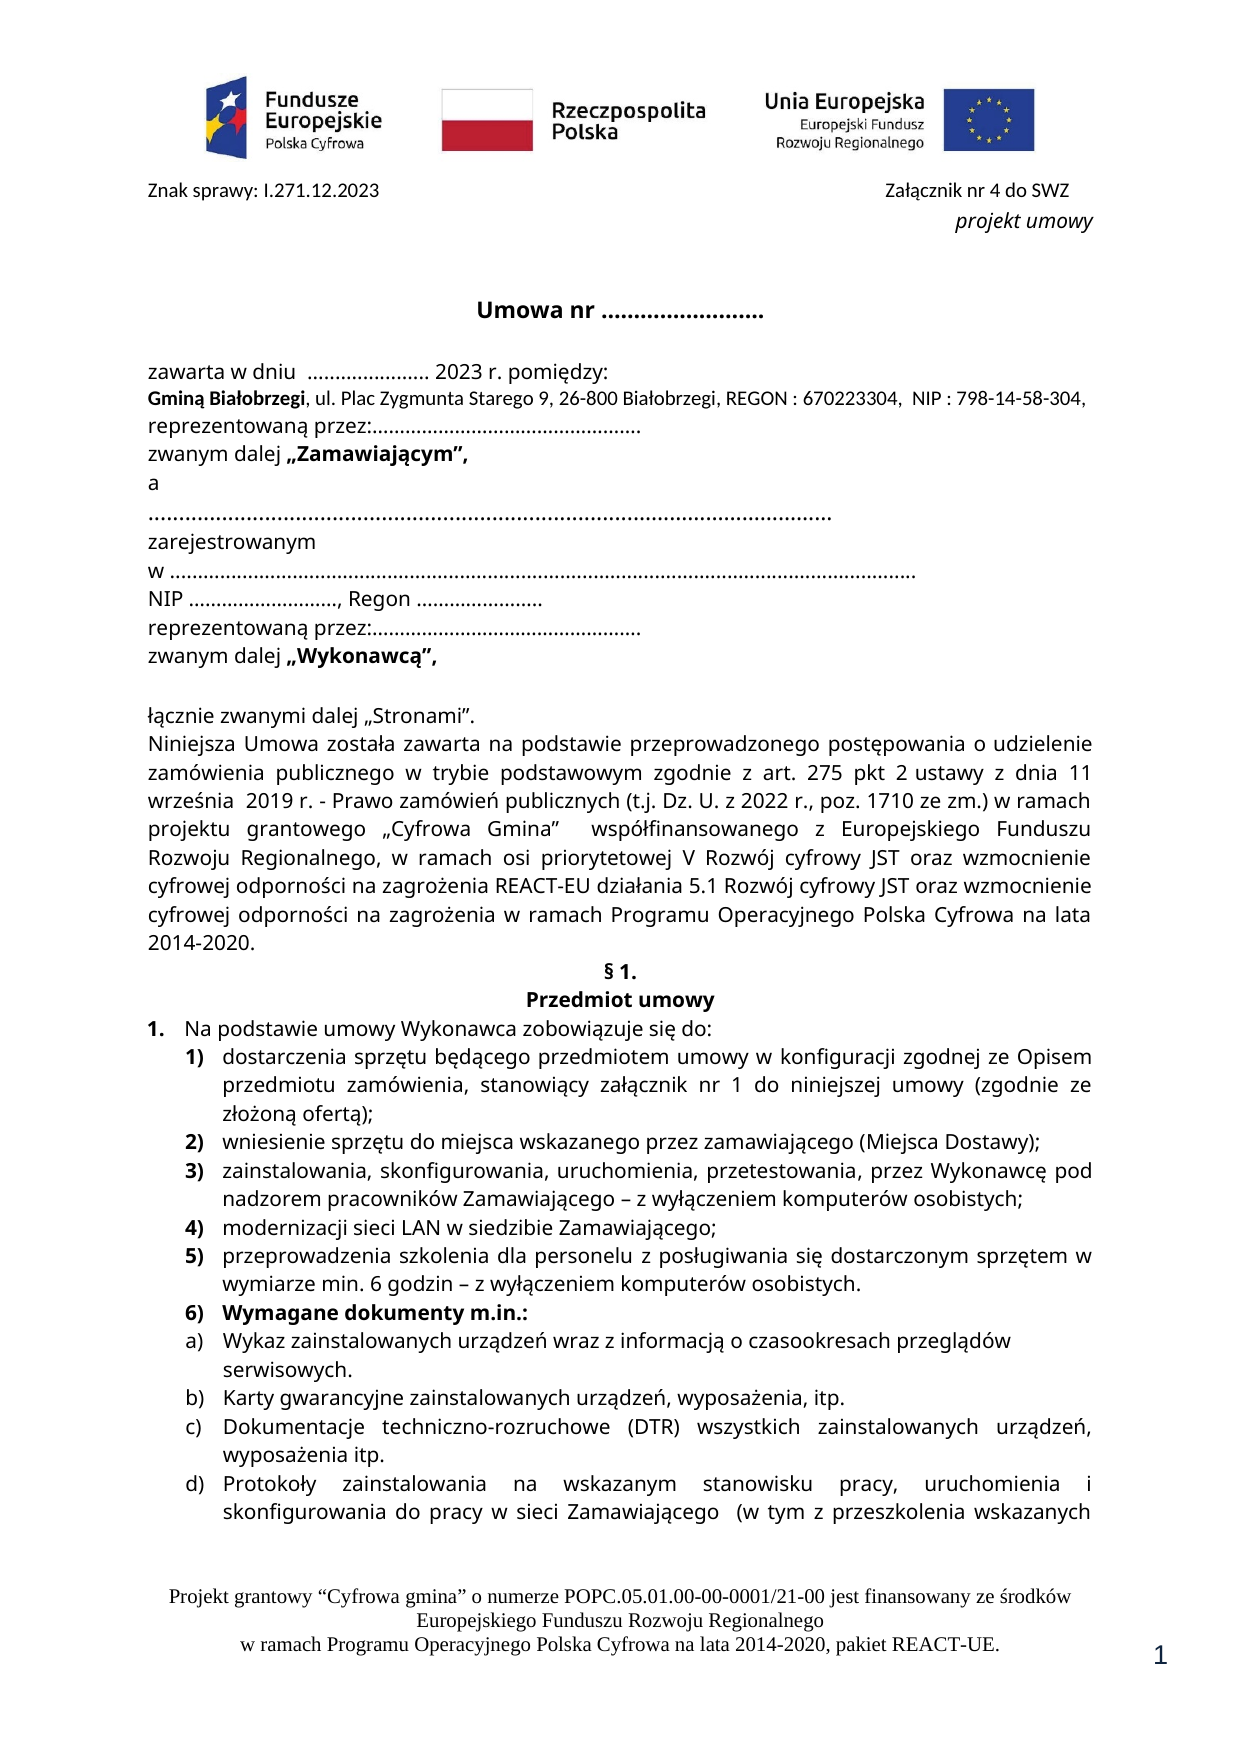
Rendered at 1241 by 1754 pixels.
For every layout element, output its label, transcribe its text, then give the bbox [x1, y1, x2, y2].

list Na podstawie umowy Wykonawca zobowiązuje się do: [147, 1014, 1093, 1042]
list wniesienie sprzętu do miejsca wskazanego przez zamawiającego (Miejsca Dostawy); [185, 1127, 1093, 1156]
text reprezentowaną przez:…………………………………………. [148, 613, 1093, 641]
text Niniejsza Umowa została zawarta na podstawie przeprowadzonego postępowania o udzielenie zamówienia publicznego w trybie podstawowym zgodnie z art. 275 pkt 2 ustawy z dnia 11 września 2019 r. - Prawo zamówień publicznych (t.j. Dz. U. z 2022 r., poz. 1710 ze zm.) w ramach projektu grantowego „Cyfrowa Gmina” współfinansowanego z Europejskiego Funduszu Rozwoju Regionalnego, w ramach osi priorytetowej V Rozwój cyfrowy JST oraz wzmocnienie cyfrowej odporności na zagrożenia REACT-EU działania 5.1 Rozwój cyfrowy JST oraz wzmocnienie cyfrowej odporności na zagrożenia w ramach Programu Operacyjnego Polska Cyfrowa na lata 2014-2020. [148, 729, 1093, 957]
text zwanym dalej „Zamawiającym”, [148, 439, 1093, 468]
title Umowa nr ……………………. [148, 294, 1093, 326]
text projekt umowy [148, 206, 1093, 235]
text reprezentowaną przez:…………………………………………. [148, 411, 1093, 439]
list przeprowadzenia szkolenia dla personelu z posługiwania się dostarczonym sprzętem w wymiarze min. 6 godzin – z wyłączeniem komputerów osobistych. [185, 1241, 1093, 1298]
list Wymagane dokumenty m.in.: [185, 1298, 1093, 1326]
text zwanym dalej „Wykonawcą”, [148, 641, 1093, 669]
list Wykaz zainstalowanych urządzeń wraz z informacją o czasookresach przeglądów serwisowych. [185, 1326, 1093, 1383]
title zawarta w dniu ...................... 2023 r. pomiędzy: [148, 357, 1093, 385]
text § 1. [148, 957, 1093, 985]
text a [148, 468, 1093, 496]
list zainstalowania, skonfigurowania, uruchomienia, przetestowania, przez Wykonawcę pod nadzorem pracowników Zamawiającego – z wyłączeniem komputerów osobistych; [185, 1156, 1093, 1213]
text Przedmiot umowy [148, 985, 1093, 1014]
text ...............................................................................…………………………… [148, 496, 1093, 527]
picture [203, 73, 1037, 162]
text Gminą Białobrzegi, ul. Plac Zygmunta Starego 9, 26-800 Białobrzegi, REGON : 670223304, NIP : 798-14-58-304, [148, 385, 1093, 411]
text NIP ………………………, Regon ………………….. [148, 584, 1093, 613]
list Karty gwarancyjne zainstalowanych urządzeń, wyposażenia, itp. [185, 1383, 1093, 1412]
text Znak sprawy: I.271.12.2023 Załącznik nr 4 do SWZ [148, 177, 1093, 203]
text łącznie zwanymi dalej „Stronami”. [148, 701, 1093, 729]
list modernizacji sieci LAN w siedzibie Zamawiającego; [185, 1213, 1093, 1241]
list Dokumentacje techniczno-rozruchowe (DTR) wszystkich zainstalowanych urządzeń, wyposażenia itp. [185, 1412, 1093, 1469]
list dostarczenia sprzętu będącego przedmiotem umowy w konfiguracji zgodnej ze Opisem przedmiotu zamówienia, stanowiący załącznik nr 1 do niniejszej umowy (zgodnie ze złożoną ofertą); [185, 1042, 1093, 1127]
text zarejestrowanym w ...................................................................................................................................... [148, 527, 1093, 584]
